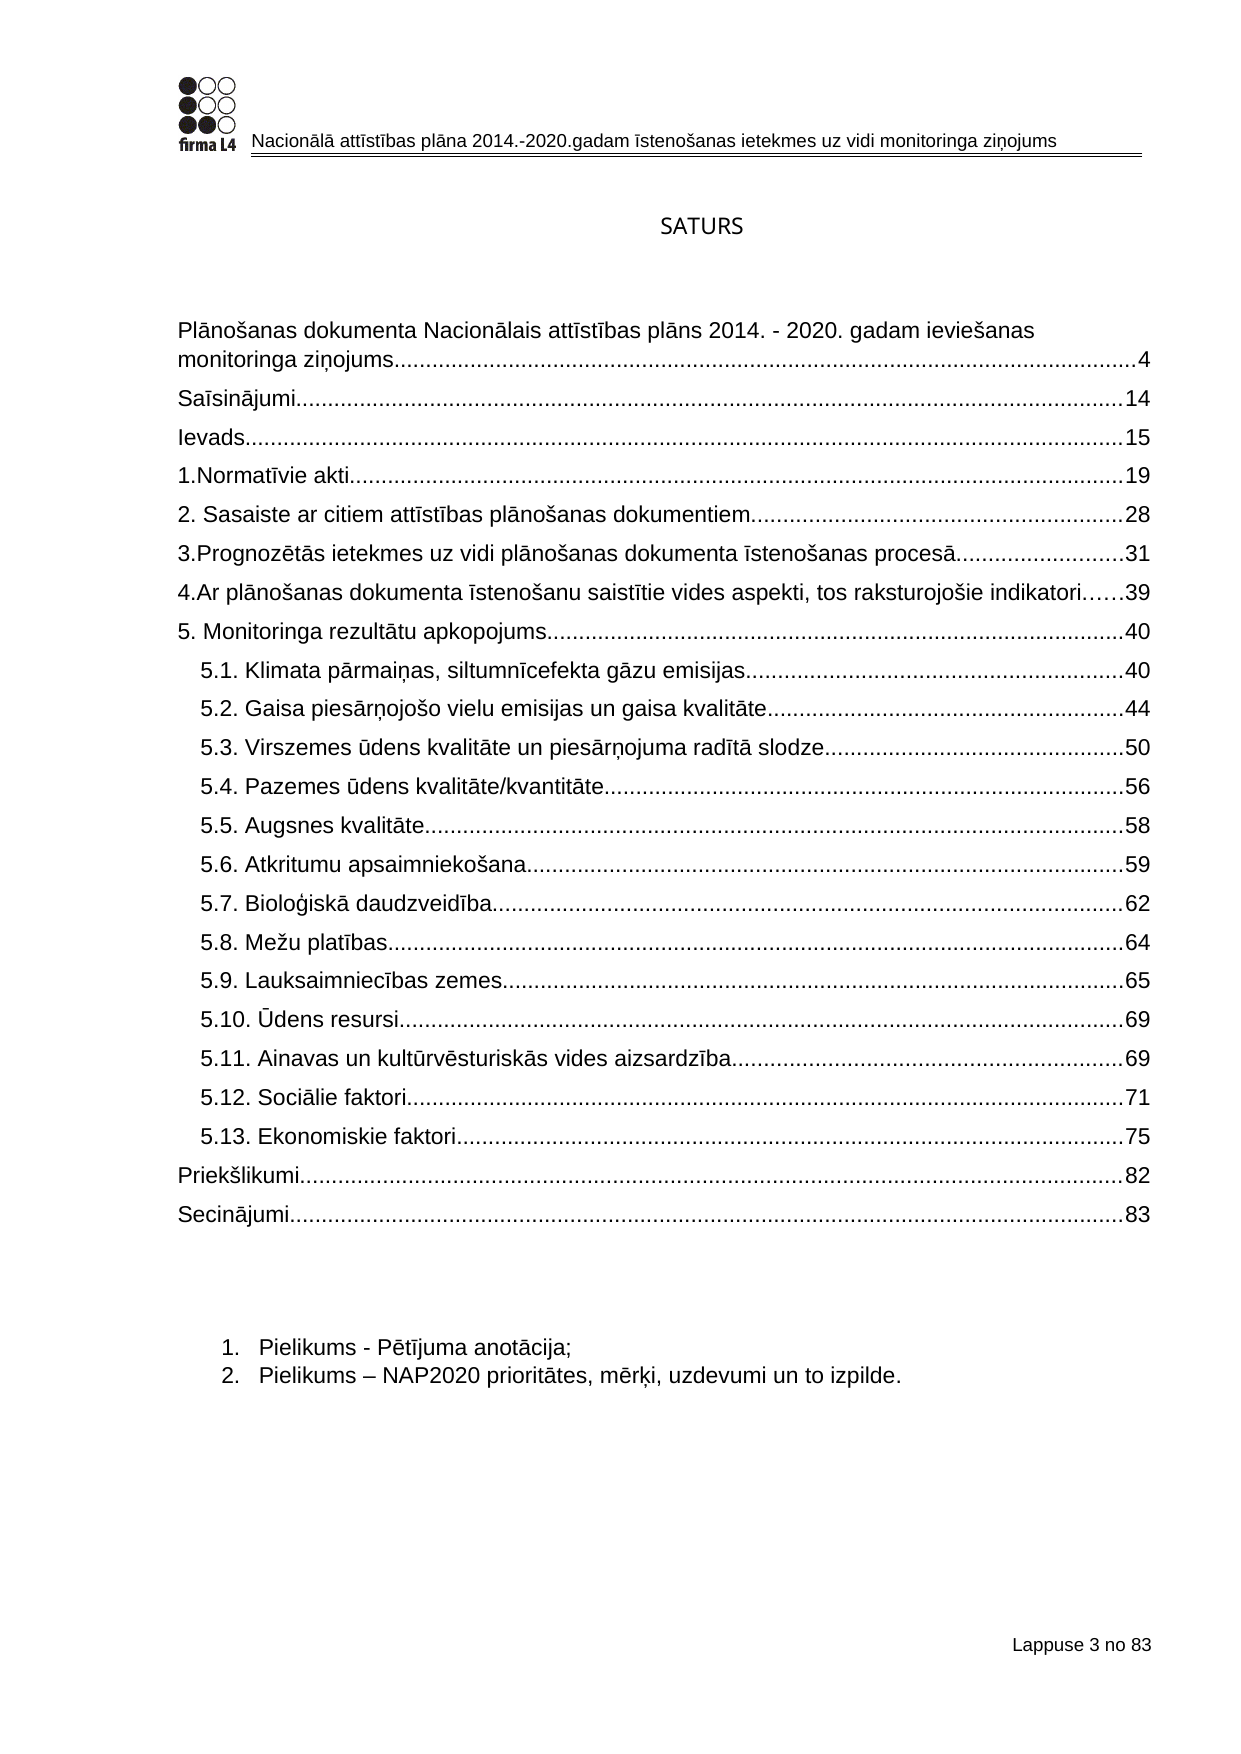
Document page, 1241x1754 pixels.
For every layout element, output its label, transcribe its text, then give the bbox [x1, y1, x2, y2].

subtitle Saturs [252, 209, 1152, 241]
list Pielikums – NAP2020 prioritātes, mērķi, uzdevumi un to izpilde. [221, 1362, 1152, 1389]
list Pielikums - Pētījuma anotācija; [221, 1334, 1152, 1360]
